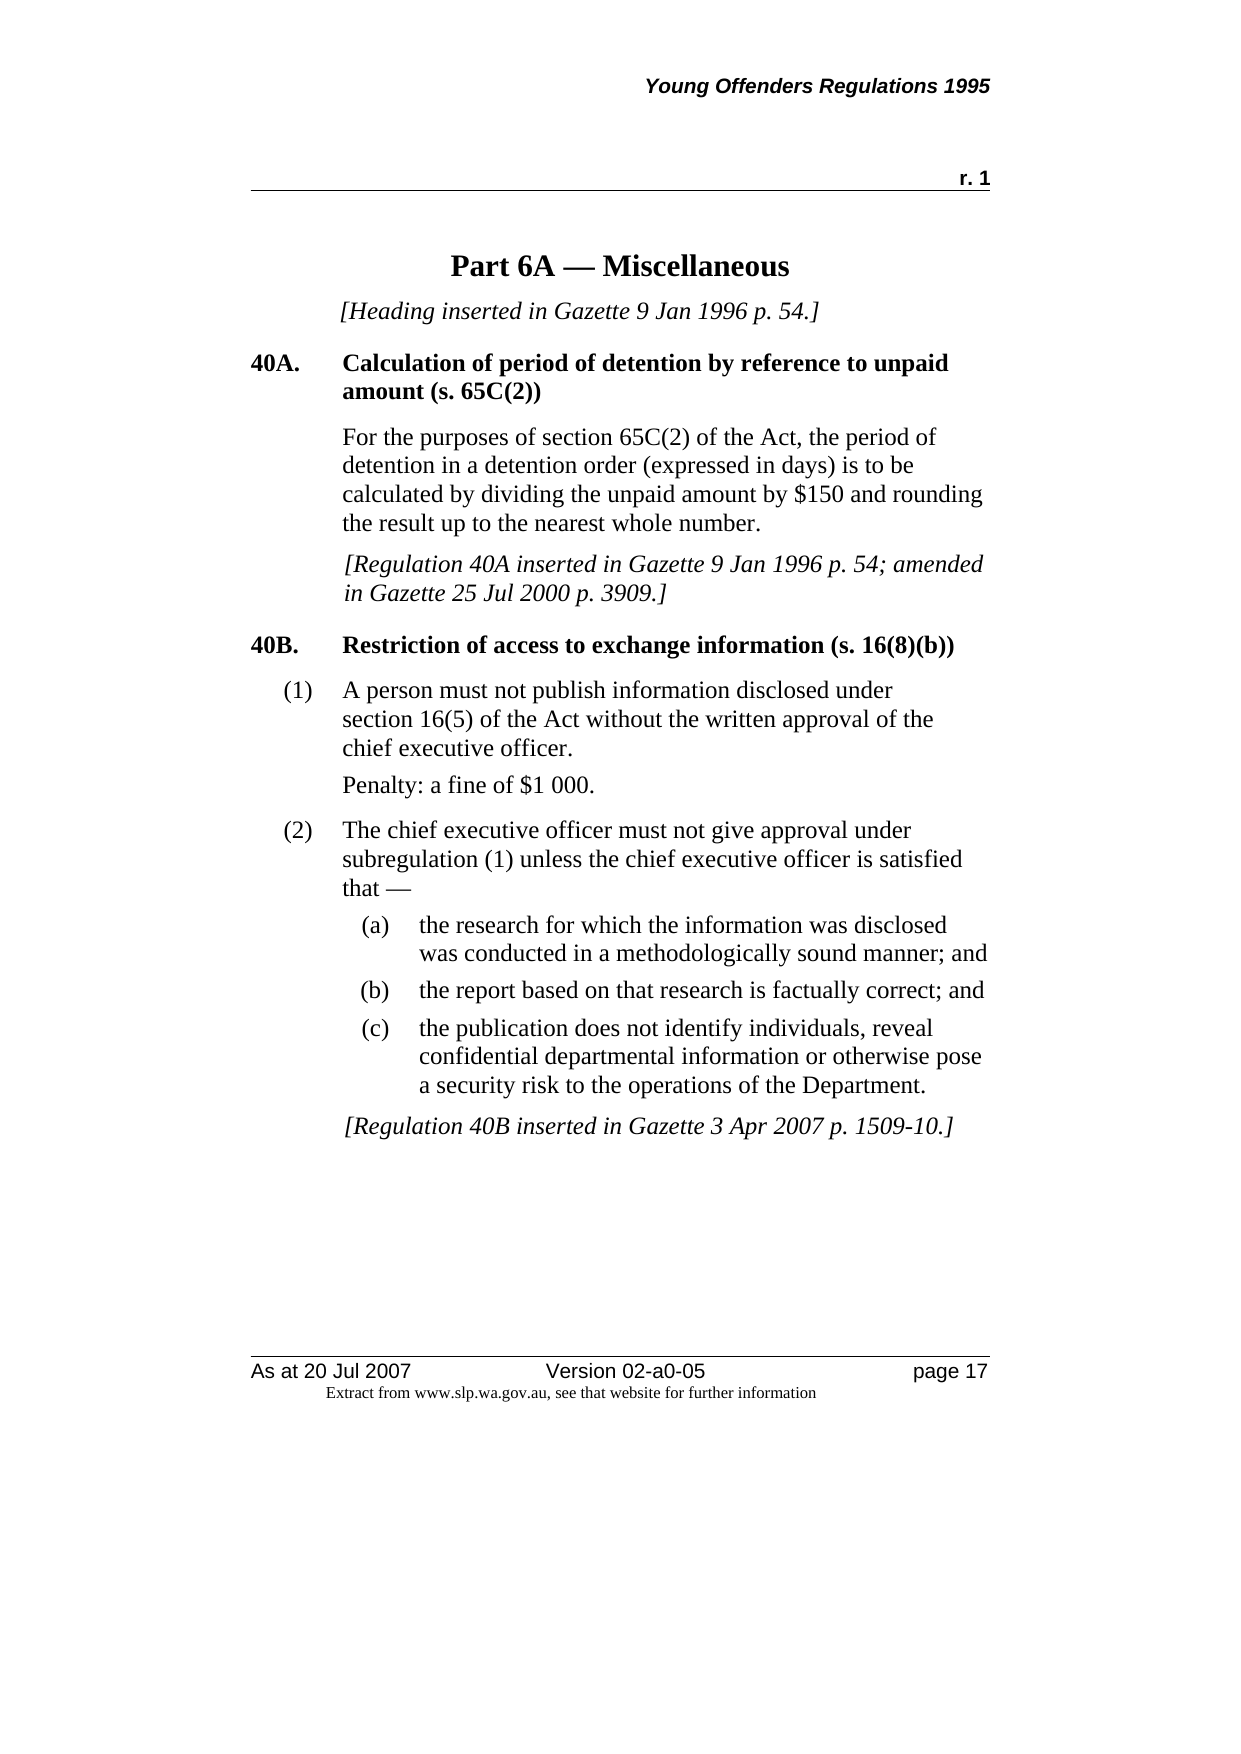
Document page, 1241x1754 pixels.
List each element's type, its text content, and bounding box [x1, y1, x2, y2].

text (2) The chief executive officer must not give approval under subregulation (1) unless the chief executive officer is satisfied that — [251, 815, 990, 901]
text (b) the report based on that research is factually correct; and [251, 976, 990, 1004]
text Penalty: a fine of $1 000. [251, 770, 990, 798]
subtitle [Heading inserted in Gazette 9 Jan 1996 p. 54.] [251, 296, 990, 325]
text (a) the research for which the information was disclosed was conducted in a methodologically sound manner; and [251, 910, 990, 967]
subtitle 40A. Calculation of period of detention by reference to unpaid amount (s. 65C(2)) [251, 348, 990, 405]
subtitle Part 6A — Miscellaneous [251, 247, 990, 283]
subtitle 40B. Restriction of access to exchange information (s. 16(8)(b)) [251, 630, 990, 658]
text [Regulation 40A inserted in Gazette 9 Jan 1996 p. 54; amended in Gazette 25 Jul 2000 p. 3909.] [251, 549, 990, 607]
text For the purposes of section 65C(2) of the Act, the period of detention in a detention order (expressed in days) is to be calculated by dividing the unpaid amount by $150 and rounding the result up to the nearest whole number. [251, 422, 990, 537]
text [Regulation 40B inserted in Gazette 3 Apr 2007 p. 1509-10.] [251, 1111, 990, 1140]
text (c) the publication does not identify individuals, reveal confidential departmental information or otherwise pose a security risk to the operations of the Department. [251, 1013, 990, 1099]
text (1) A person must not publish information disclosed under section 16(5) of the Act without the written approval of the chief executive officer. [251, 675, 990, 761]
